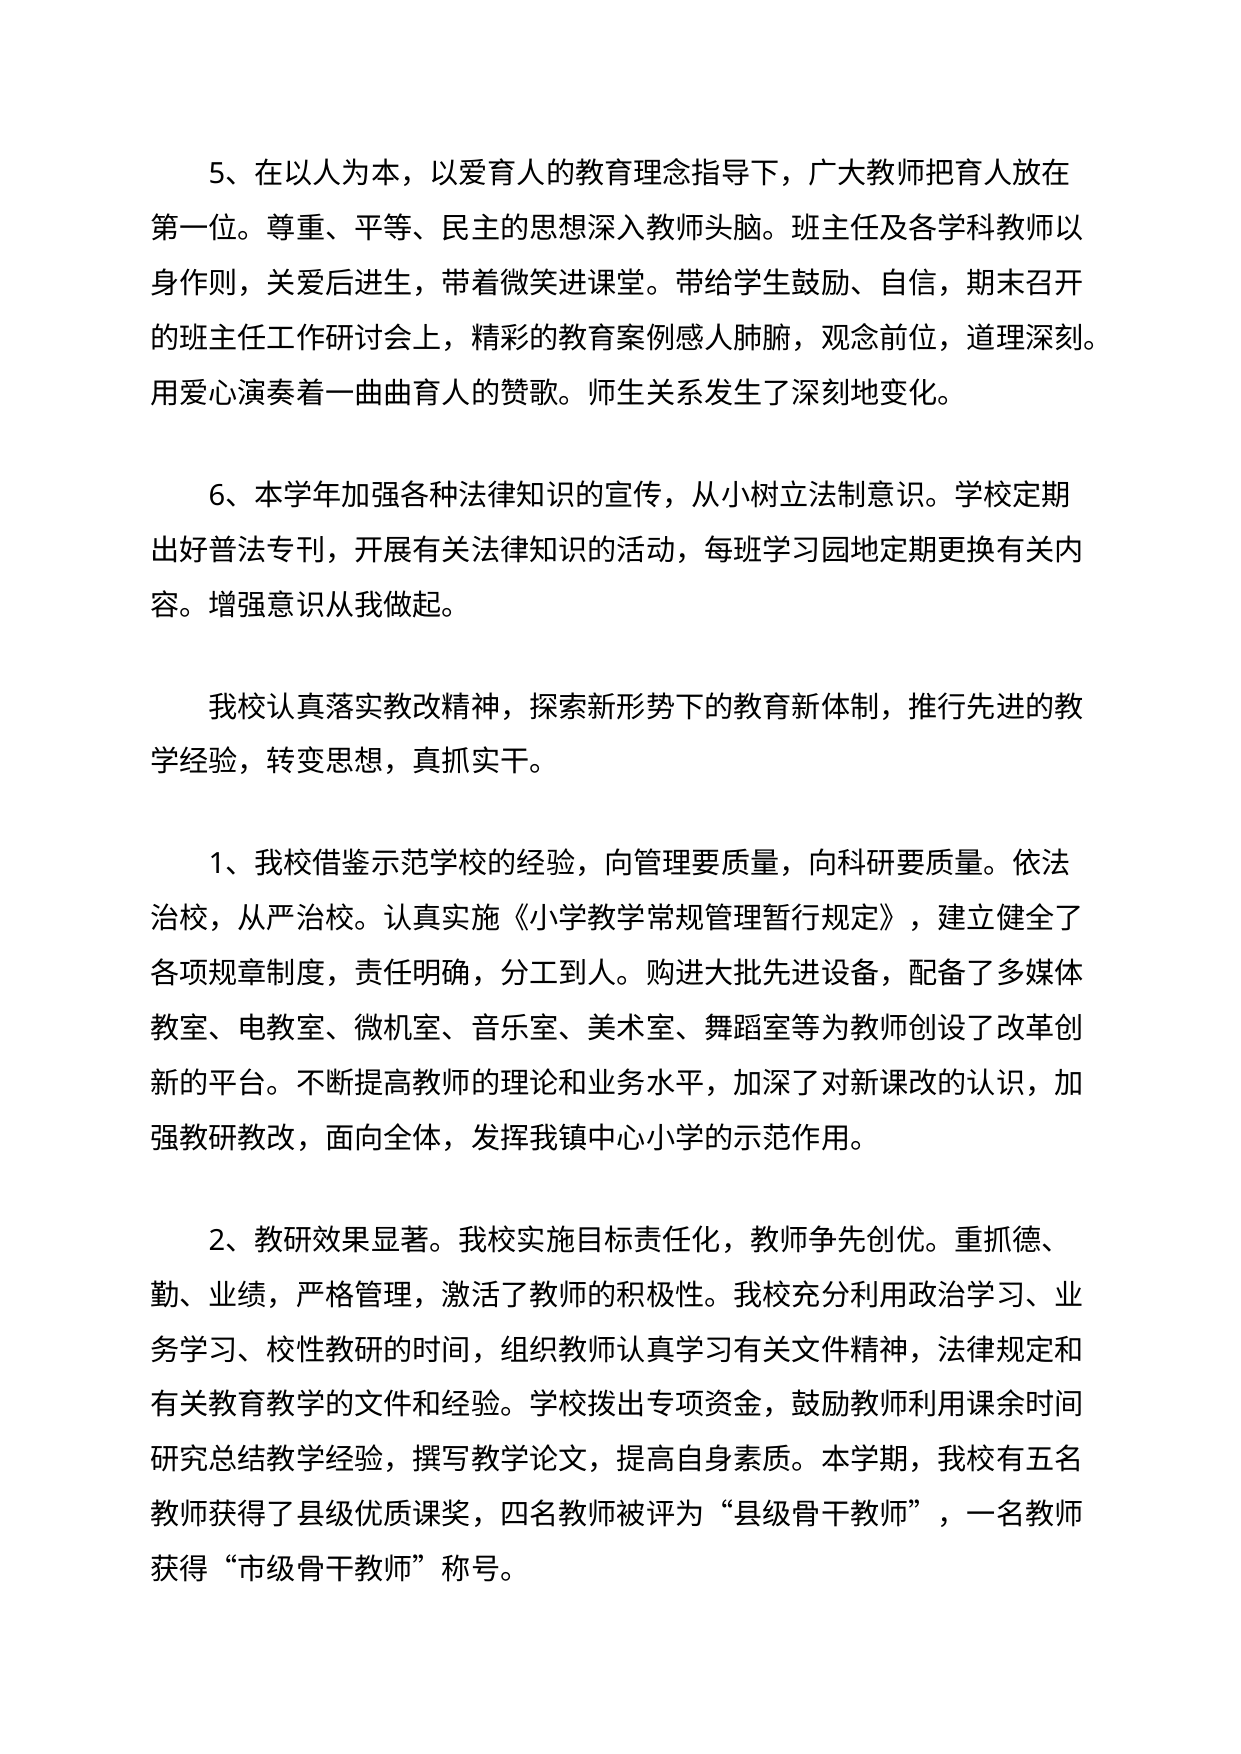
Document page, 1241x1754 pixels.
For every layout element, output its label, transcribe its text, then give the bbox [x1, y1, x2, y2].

text 5、在以人为本，以爱育人的教育理念指导下，广大教师把育人放在第一位。尊重、平等、民主的思想深入教师头脑。班主任及各学科教师以身作则，关爱后进生，带着微笑进课堂。带给学生鼓励、自信，期末召开的班主任工作研讨会上，精彩的教育案例感人肺腑，观念前位，道理深刻。用爱心演奏着一曲曲育人的赞歌。师生关系发生了深刻地变化。 [150, 150, 1090, 412]
text 6、本学年加强各种法律知识的宣传，从小树立法制意识。学校定期出好普法专刊，开展有关法律知识的活动，每班学习园地定期更换有关内容。增强意识从我做起。 [150, 471, 1090, 624]
text 2、教研效果显著。我校实施目标责任化，教师争先创优。重抓德、勤、业绩，严格管理，激活了教师的积极性。我校充分利用政治学习、业务学习、校性教研的时间，组织教师认真学习有关文件精神，法律规定和有关教育教学的文件和经验。学校拨出专项资金，鼓励教师利用课余时间研究总结教学经验，撰写教学论文，提高自身素质。本学期，我校有五名教师获得了县级优质课奖，四名教师被评为“县级骨干教师”，一名教师获得“市级骨干教师”称号。 [150, 1216, 1090, 1588]
text 我校认真落实教改精神，探索新形势下的教育新体制，推行先进的教学经验，转变思想，真抓实干。 [150, 683, 1090, 780]
text 1、我校借鉴示范学校的经验，向管理要质量，向科研要质量。依法治校，从严治校。认真实施《小学教学常规管理暂行规定》，建立健全了各项规章制度，责任明确，分工到人。购进大批先进设备，配备了多媒体教室、电教室、微机室、音乐室、美术室、舞蹈室等为教师创设了改革创新的平台。不断提高教师的理论和业务水平，加深了对新课改的认识，加强教研教改，面向全体，发挥我镇中心小学的示范作用。 [150, 840, 1090, 1157]
